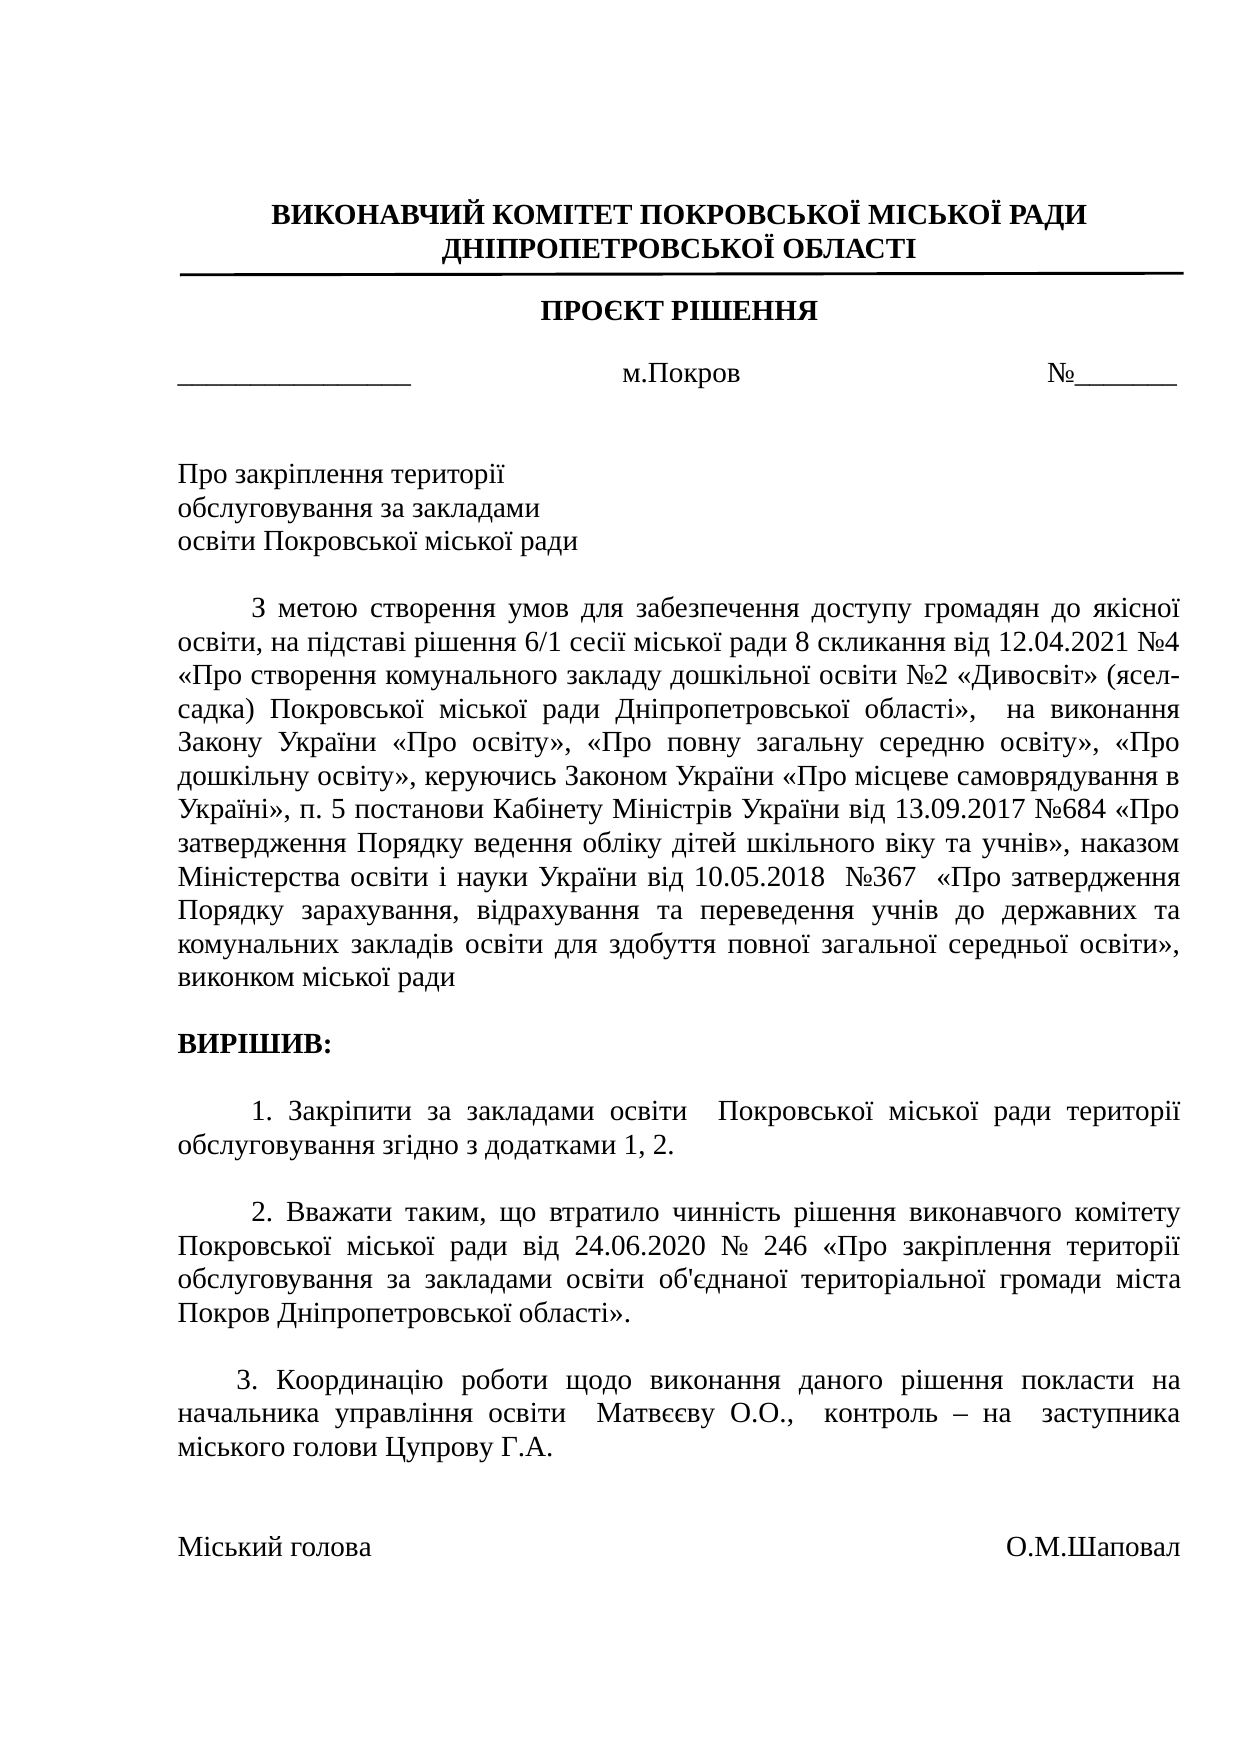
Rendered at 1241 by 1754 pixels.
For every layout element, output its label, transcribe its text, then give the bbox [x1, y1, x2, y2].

subtitle 2. Вважати таким, що втратило чинність рішення виконавчого комітету Покровської міської ради від 24.06.2020 № 246 «Про закріплення території обслуговування за закладами освіти об'єднаної територіальної громади міста Покров Дніпропетровської області». [177, 1194, 1181, 1328]
text Міський голова О.М.Шаповал [177, 1529, 1181, 1563]
text ВИКОНАВЧИЙ КОМІТЕТ ПОКРОВСЬКОЇ МІСЬКОЇ РАДИ [177, 197, 1181, 231]
list 1. Закріпити за закладами освіти Покровської міської ради території обслуговування згідно з додатками 1, 2. [177, 1093, 1181, 1161]
text З метою створення умов для забезпечення доступу громадян до якісної освіти, на підставі рішення 6/1 сесії міської ради 8 скликання від 12.04.2021 №4 «Про створення комунального закладу дошкільної освіти №2 «Дивосвіт» (ясел-садка) Покровської міської ради Дніпропетровської області», на виконання Закону України «Про освіту», «Про повну загальну середню освіту», «Про дошкільну освіту», керуючись Законом України «Про місцеве самоврядування в Україні», п. 5 постанови Кабінету Міністрів України від 13.09.2017 №684 «Про затвердження Порядку ведення обліку дітей шкільного віку та учнів», наказом Міністерства освіти і науки України від 10.05.2018 №367 «Про затвердження Порядку зарахування, відрахування та переведення учнів до державних та комунальних закладів освіти для здобуття повної загальної середньої освіти», виконком міської ради [177, 590, 1181, 993]
subtitle Про закріплення території [177, 456, 1181, 490]
text ПРОЄКТ РІШЕННЯ [177, 293, 1181, 327]
subtitle обслуговування за закладами [177, 490, 1181, 523]
subtitle освіти Покровської міської ради [177, 523, 1181, 557]
list 3. Координацію роботи щодо виконання даного рішення покласти на начальника управління освіти Матвєєву О.О., контроль – на заступника міського голови Цупрову Г.А. [177, 1362, 1181, 1462]
text ДНІПРОПЕТРОВСЬКОЇ ОБЛАСТІ [177, 231, 1181, 264]
text ВИРІШИВ: [177, 1026, 1181, 1060]
subtitle ________________ м.Покров №_______ [177, 356, 1181, 389]
